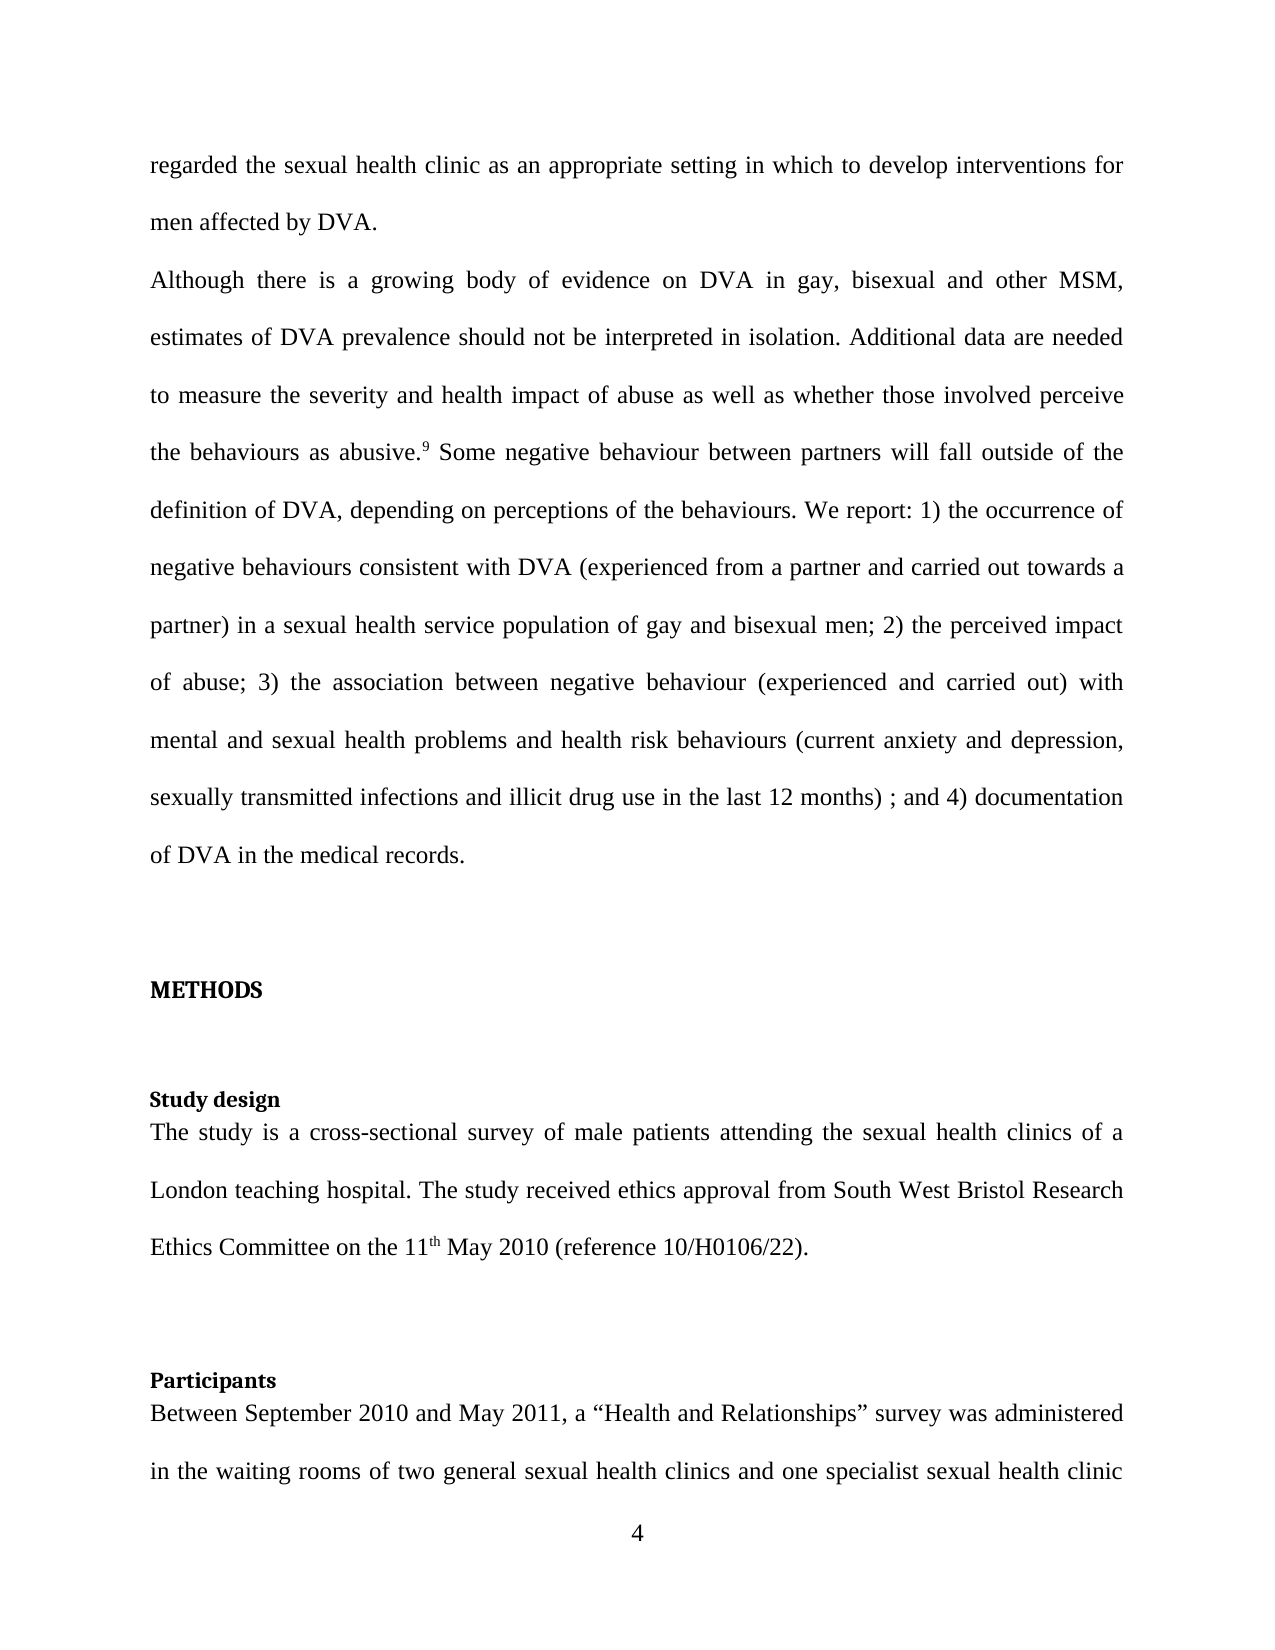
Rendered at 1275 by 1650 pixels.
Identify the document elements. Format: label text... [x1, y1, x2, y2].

text The study is a cross-sectional survey of male patients attending the sexual health clinics of a London teaching hospital. The study received ethics approval from South West Bristol Research Ethics Committee on the 11th May 2010 (reference 10/H0106/22). [150, 1117, 1125, 1261]
subtitle METHODS [150, 976, 1125, 1004]
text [150, 150, 1125, 236]
subtitle Participants [150, 1368, 1125, 1394]
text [150, 1398, 1125, 1485]
subtitle Study design [150, 1087, 1125, 1113]
text Although there is a growing body of evidence on DVA in gay, bisexual and other MSM, estimates of DVA prevalence should not be interpreted in isolation. Additional data are needed to measure the severity and health impact of abuse as well as whether those involved perceive the behaviours as abusive.9 Some negative behaviour between partners will fall outside of the definition of DVA, depending on perceptions of the behaviours. We report: 1) the occurrence of negative behaviours consistent with DVA (experienced from a partner and carried out towards a partner) in a sexual health service population of gay and bisexual men; 2) the perceived impact of abuse; 3) the association between negative behaviour (experienced and carried out) with mental and sexual health problems and health risk behaviours (current anxiety and depression, sexually transmitted infections and illicit drug use in the last 12 months) ; and 4) documentation of DVA in the medical records. [150, 265, 1125, 869]
